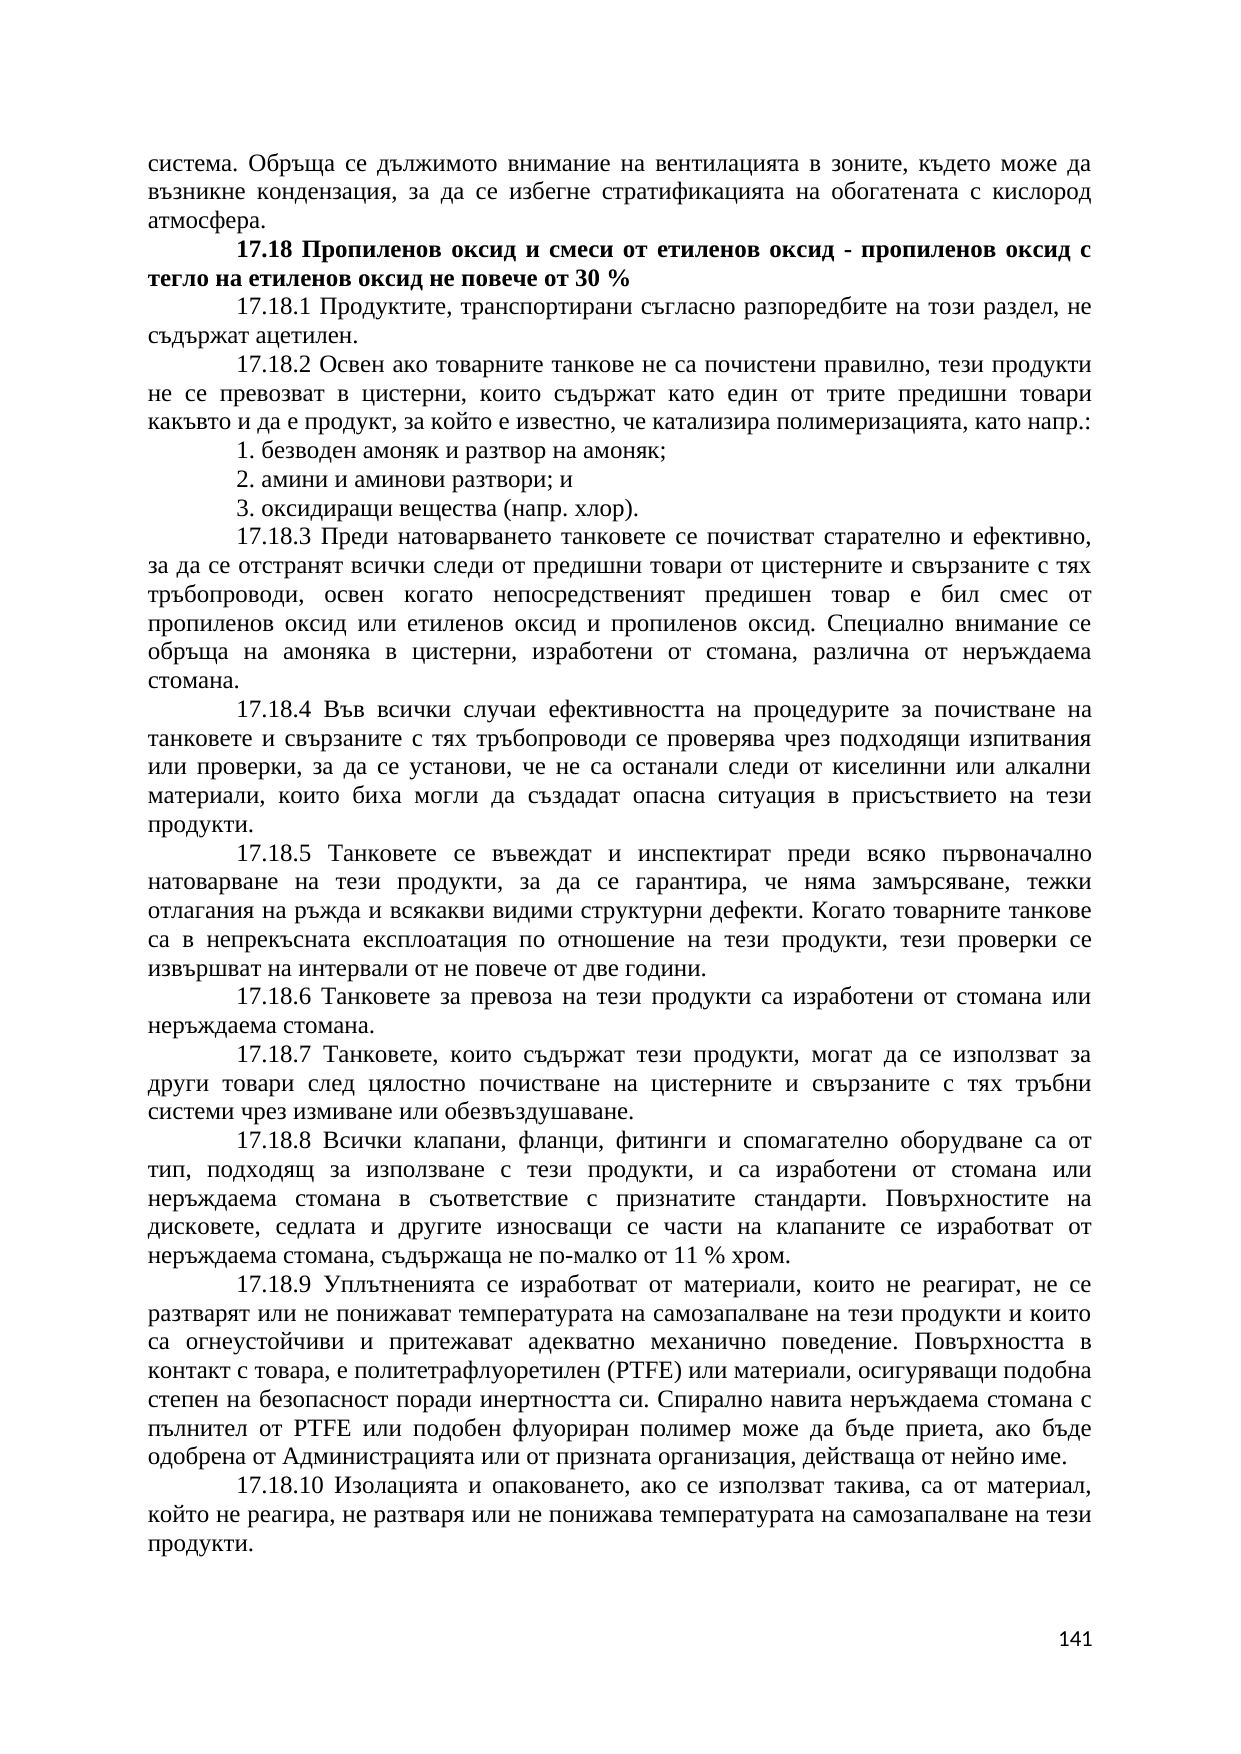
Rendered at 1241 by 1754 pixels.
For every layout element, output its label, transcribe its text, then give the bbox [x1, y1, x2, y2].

text 17.18.10 Изолацията и опаковането, ако се използват такива, са от материал, който не реагира, не разтваря или не понижава температурата на самозапалване на тези продукти. [148, 1470, 1093, 1556]
text 17.18.6 Танковете за превоза на тези продукти са изработени от стомана или неръждаема стомана. [148, 981, 1093, 1039]
text 17.18 Пропиленов оксид и смеси от етиленов оксид - пропиленов оксид с тегло на етиленов оксид не повече от 30 % [148, 234, 1093, 291]
text 17.18.1 Продуктите, транспортирани съгласно разпоредбите на този раздел, не съдържат ацетилен. [148, 291, 1093, 349]
text 17.18.7 Танковете, които съдържат тези продукти, могат да се използват за други товари след цялостно почистване на цистерните и свързаните с тях тръбни системи чрез измиване или обезвъздушаване. [148, 1039, 1093, 1125]
text 17.18.3 Преди натоварването танковете се почистват старателно и ефективно, за да се отстранят всички следи от предишни товари от цистерните и свързаните с тях тръбопроводи, освен когато непосредственият предишен товар е бил смес от пропиленов оксид или етиленов оксид и пропиленов оксид. Специално внимание се обръща на амоняка в цистерни, изработени от стомана, различна от неръждаема стомана. [148, 521, 1093, 694]
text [148, 148, 1093, 234]
text 1. безводен амоняк и разтвор на амоняк; [148, 435, 1093, 464]
text 2. амини и аминови разтвори; и [148, 464, 1093, 493]
text 17.18.5 Танковете се въвеждат и инспектират преди всяко първоначално натоварване на тези продукти, за да се гарантира, че няма замърсяване, тежки отлагания на ръжда и всякакви видими структурни дефекти. Когато товарните танкове са в непрекъсната експлоатация по отношение на тези продукти, тези проверки се извършват на интервали от не повече от две години. [148, 838, 1093, 981]
text 17.18.9 Уплътненията се изработват от материали, които не реагират, не се разтварят или не понижават температурата на самозапалване на тези продукти и които са огнеустойчиви и притежават адекватно механично поведение. Повърхността в контакт с товара, е политетрафлуоретилен (PTFE) или материали, осигуряващи подобна степен на безопасност поради инертността си. Спирално навита неръждаема стомана с пълнител от PTFE или подобен флуориран полимер може да бъде приета, ако бъде одобрена от Администрацията или от призната организация, действаща от нейно име. [148, 1269, 1093, 1470]
text 17.18.8 Всички клапани, фланци, фитинги и спомагателно оборудване са от тип, подходящ за използване с тези продукти, и са изработени от стомана или неръждаема стомана в съответствие с признатите стандарти. Повърхностите на дисковете, седлата и другите износващи се части на клапаните се изработват от неръждаема стомана, съдържаща не по-малко от 11 % хром. [148, 1125, 1093, 1269]
text 17.18.2 Освен ако товарните танкове не са почистени правилно, тези продукти не се превозват в цистерни, които съдържат като един от трите предишни товари какъвто и да е продукт, за който е известно, че катализира полимеризацията, като напр.: [148, 349, 1093, 435]
text 3. оксидиращи вещества (напр. хлор). [148, 493, 1093, 521]
text 17.18.4 Във всички случаи ефективността на процедурите за почистване на танковете и свързаните с тях тръбопроводи се проверява чрез подходящи изпитвания или проверки, за да се установи, че не са останали следи от киселинни или алкални материали, които биха могли да създадат опасна ситуация в присъствието на тези продукти. [148, 694, 1093, 838]
